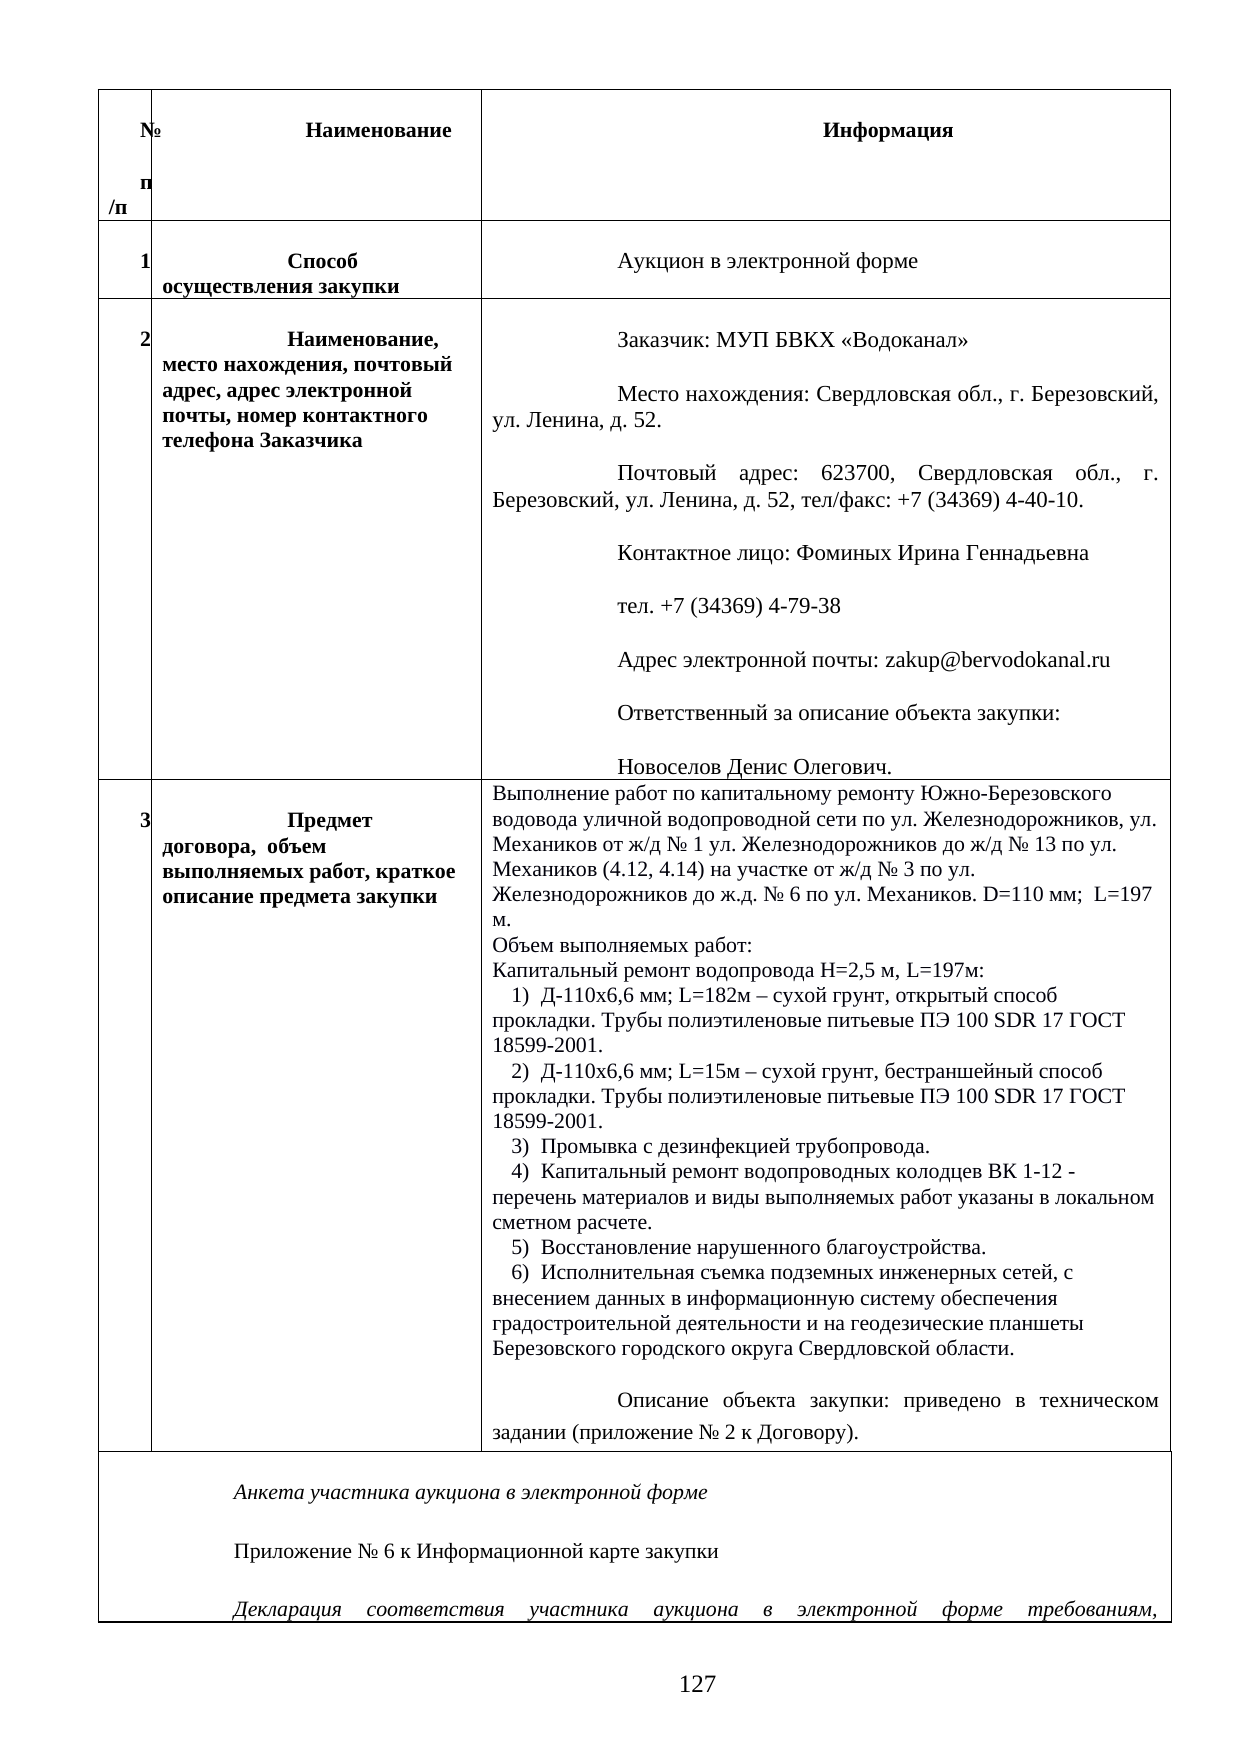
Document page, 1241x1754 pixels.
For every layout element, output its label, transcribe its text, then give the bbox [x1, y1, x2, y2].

table_header Наименование [152, 90, 481, 219]
table_cell 3 [99, 780, 151, 1451]
table_cell 2 [99, 299, 151, 779]
table_header № п/п [99, 90, 151, 219]
table_cell Выполнение работ по капитальному ремонту Южно-Березовского водовода уличной водопроводной сети по ул. Железнодорожников, ул. Механиков от ж/д № 1 ул. Железнодорожников до ж/д № 13 по ул. Механиков (4.12, 4.14) на участке от ж/д № 3 по ул. Железнодорожников до ж.д. № 6 по ул. Механиков. D=110 мм; L=197 м. Объем выполняемых работ: Капитальный ремонт водопровода Н=2,5 м, L=197м: Д-110х6,6 мм; L=182м – сухой грунт, открытый способ прокладки. Трубы полиэтиленовые питьевые ПЭ 100 SDR 17 ГОСТ 18599-2001. Д-110х6,6 мм; L=15м – сухой грунт, бестраншейный способ прокладки. Трубы полиэтиленовые питьевые ПЭ 100 SDR 17 ГОСТ 18599-2001. Промывка с дезинфекцией трубопровода. Капитальный ремонт водопроводных колодцев ВК 1-12 - перечень материалов и виды выполняемых работ указаны в локальном сметном расчете. Восстановление нарушенного благоустройства. Исполнительная съемка подземных инженерных сетей, с внесением данных в информационную систему обеспечения градостроительной деятельности и на геодезические планшеты Березовского городского округа Свердловской области. Описание объекта закупки: приведено в техническом задании (приложение № 2 к Договору). [482, 780, 1170, 1451]
table_cell Аукцион в электронной форме [482, 221, 1170, 298]
table_cell Приложение № 1 к Информационной карте закупки Техническое задание (прилагается в отдельном файле) Приложение № 2 к Информационной карте закупки Расчет НМЦД – локальный сметный расчет (прилагается в отдельном файле) Приложение № 3 к Информационной карте закупки Проект договора (прилагается в отдельном файле) Приложение № 4 к Информационной карте закупки Форма первой части заявки на участие в электронном аукционе Приложение № 5 к Информационной карте закупки Анкета участника аукциона в электронной форме Приложение № 6 к Информационной карте закупки Декларация соответствия участника аукциона в электронной форме требованиям, установленным документацией о проведении электронного аукциона в электронной форме Приложение № 7 к Информационной карте закупки Форма согласия участника закупки на обработку персональных данных [99, 1452, 1171, 1621]
table_cell Предмет договора, объем выполняемых работ, краткое описание предмета закупки [152, 780, 481, 1451]
table_header Информация [482, 90, 1170, 219]
table_cell Наименование, место нахождения, почтовый адрес, адрес электронной почты, номер контактного телефона Заказчика [152, 299, 481, 779]
table_cell Заказчик: МУП БВКХ «Водоканал» Место нахождения: Свердловская обл., г. Березовский, ул. Ленина, д. 52. Почтовый адрес: 623700, Свердловская обл., г. Березовский, ул. Ленина, д. 52, тел/факс: +7 (34369) 4-40-10. Контактное лицо: Фоминых Ирина Геннадьевна тел. +7 (34369) 4-79-38 Адрес электронной почты: zakup@bervodokanal.ru Ответственный за описание объекта закупки: Новоселов Денис Олегович. [482, 299, 1170, 779]
table_cell 1 [99, 221, 151, 298]
table_cell Способ осуществления закупки [152, 221, 481, 298]
